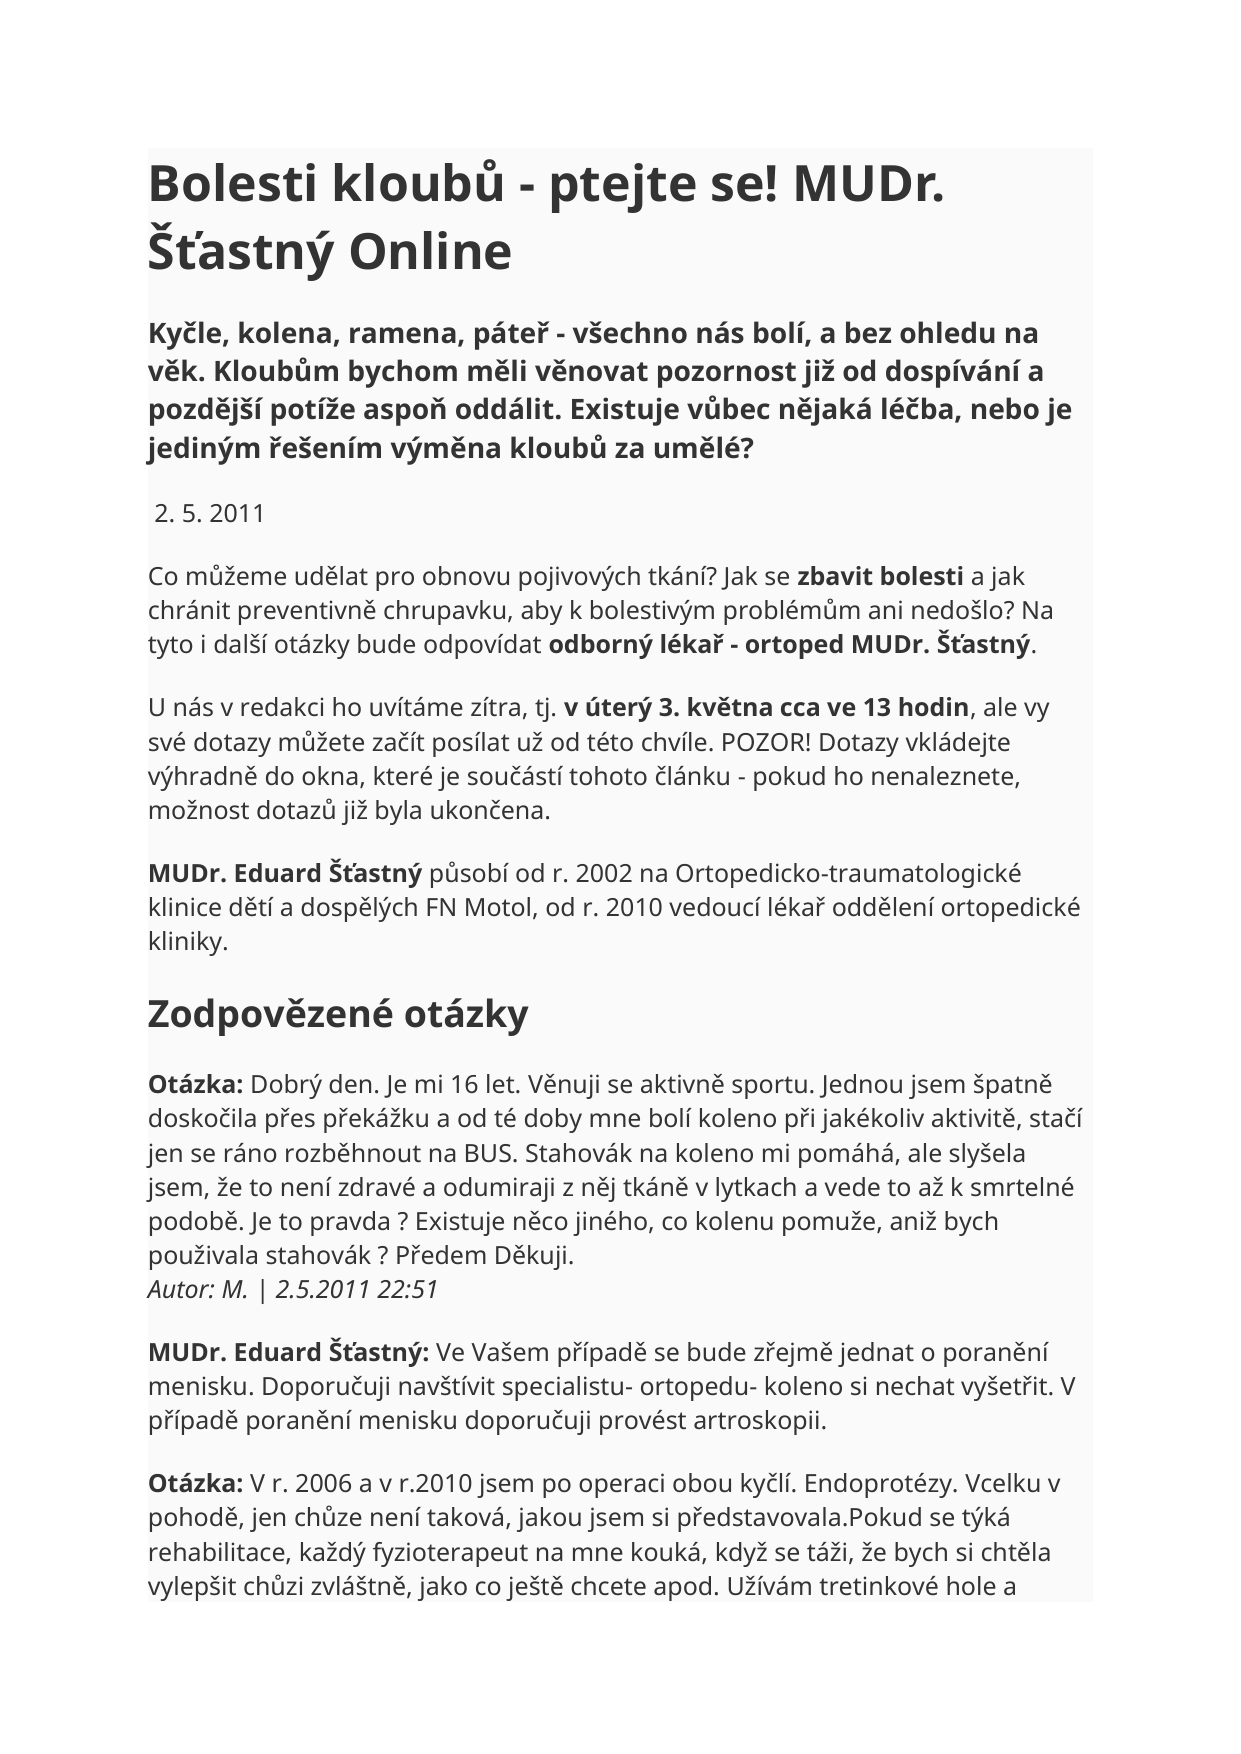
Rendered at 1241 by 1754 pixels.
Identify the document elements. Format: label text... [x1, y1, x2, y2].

text Otázka: Dobrý den. Je mi 16 let. Věnuji se aktivně sportu. Jednou jsem špatně doskočila přes překážku a od té doby mne bolí koleno při jakékoliv aktivitě, stačí jen se ráno rozběhnout na BUS. Stahovák na koleno mi pomáhá, ale slyšela jsem, že to není zdravé a odumiraji z něj tkáně v lytkach a vede to až k smrtelné podobě. Je to pravda ? Existuje něco jiného, co kolenu pomuže, aniž bych použivala stahovák ? Předem Děkuji. Autor: M. | 2.5.2011 22:51 [148, 1067, 1093, 1306]
text 2. 5. 2011 [148, 496, 1093, 529]
text Kyčle, kolena, ramena, páteř - všechno nás bolí, a bez ohledu na věk. Kloubům bychom měli věnovat pozornost již od dospívání a pozdější potíže aspoň oddálit. Existuje vůbec nějaká léčba, nebo je jediným řešením výměna kloubů za umělé? [148, 313, 1093, 466]
text MUDr. Eduard Šťastný působí od r. 2002 na Ortopedicko-traumatologické klinice dětí a dospělých FN Motol, od r. 2010 vedoucí lékař oddělení ortopedické kliniky. [148, 856, 1093, 958]
text U nás v redakci ho uvítáme zítra, tj. v úterý 3. května cca ve 13 hodin, ale vy své dotazy můžete začít posílat už od této chvíle. POZOR! Dotazy vkládejte výhradně do okna, které je součástí tohoto článku - pokud ho nenaleznete, možnost dotazů již byla ukončena. [148, 690, 1093, 826]
text MUDr. Eduard Šťastný: Ve Vašem případě se bude zřejmě jednat o poranění menisku. Doporučuji navštívit specialistu- ortopedu- koleno si nechat vyšetřit. V případě poranění menisku doporučuji provést artroskopii. [148, 1335, 1093, 1437]
text Zodpovězené otázky [148, 987, 1093, 1038]
text Bolesti kloubů - ptejte se! MUDr. Šťastný Online [148, 148, 1093, 284]
text Co můžeme udělat pro obnovu pojivových tkání? Jak se zbavit bolesti a jak chránit preventivně chrupavku, aby k bolestivým problémům ani nedošlo? Na tyto i další otázky bude odpovídat odborný lékař - ortoped MUDr. Šťastný. [148, 559, 1093, 661]
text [148, 1466, 1093, 1602]
